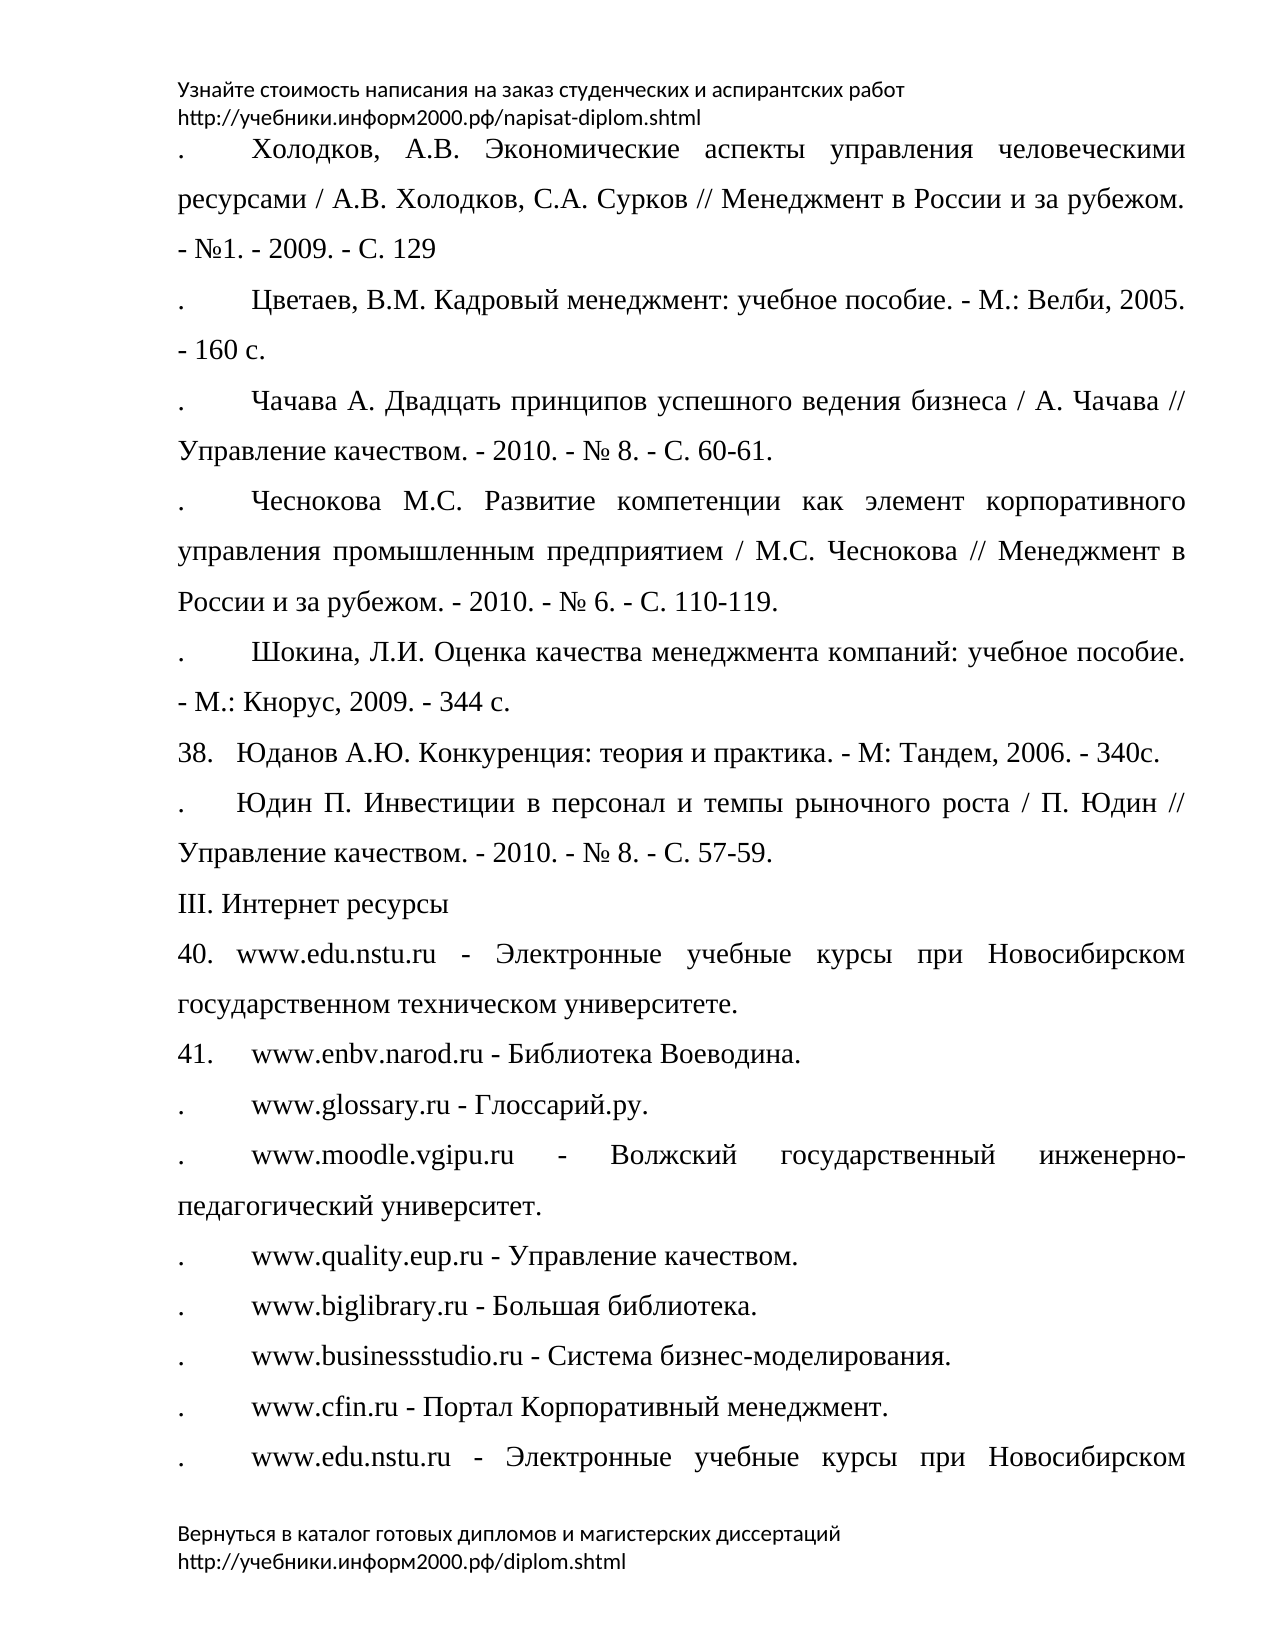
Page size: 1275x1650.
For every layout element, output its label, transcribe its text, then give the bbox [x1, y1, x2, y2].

text . www.moodle.vgipu.ru - Волжский государственный инженерно-педагогический университет. [177, 1137, 1186, 1221]
text . Холодков, А.В. Экономические аспекты управления человеческими ресурсами / А.В. Холодков, С.А. Сурков // Менеджмент в России и за рубежом. - №1. - 2009. - С. 129 [177, 131, 1186, 265]
text 41. www.enbv.narod.ru - Библиотека Воеводина. [177, 1037, 1186, 1070]
text . www.quality.eup.ru - Управление качеством. [177, 1238, 1186, 1271]
text 40. www.edu.nstu.ru - Электронные учебные курсы при Новосибирском государственном техническом университете. [177, 936, 1186, 1020]
text . Шокина, Л.И. Оценка качества менеджмента компаний: учебное пособие. - М.: Кнорус, 2009. - 344 с. [177, 634, 1186, 718]
text 38. Юданов А.Ю. Конкуренция: теория и практика. - М: Тандем, 2006. - 340с. [177, 735, 1186, 768]
text . www.biglibrary.ru - Большая библиотека. [177, 1288, 1186, 1322]
text III. Интернет ресурсы [177, 886, 1186, 919]
text . www.cfin.ru - Портал Корпоративный менеджмент. [177, 1389, 1186, 1422]
text . www.businessstudio.ru - Система бизнес-моделирования. [177, 1338, 1186, 1372]
text . Чеснокова М.С. Развитие компетенции как элемент корпоративного управления промышленным предприятием / М.С. Чеснокова // Менеджмент в России и за рубежом. - 2010. - № 6. - С. 110-119. [177, 483, 1186, 617]
text . Чачава А. Двадцать принципов успешного ведения бизнеса / А. Чачава // Управление качеством. - 2010. - № 8. - С. 60-61. [177, 383, 1186, 466]
text . www.glossary.ru - Глоссарий.ру. [177, 1087, 1186, 1121]
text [177, 1439, 1186, 1473]
text . Цветаев, В.М. Кадровый менеджмент: учебное пособие. - М.: Велби, 2005. - 160 с. [177, 282, 1186, 366]
text . Юдин П. Инвестиции в персонал и темпы рыночного роста / П. Юдин // Управление качеством. - 2010. - № 8. - С. 57-59. [177, 785, 1186, 869]
